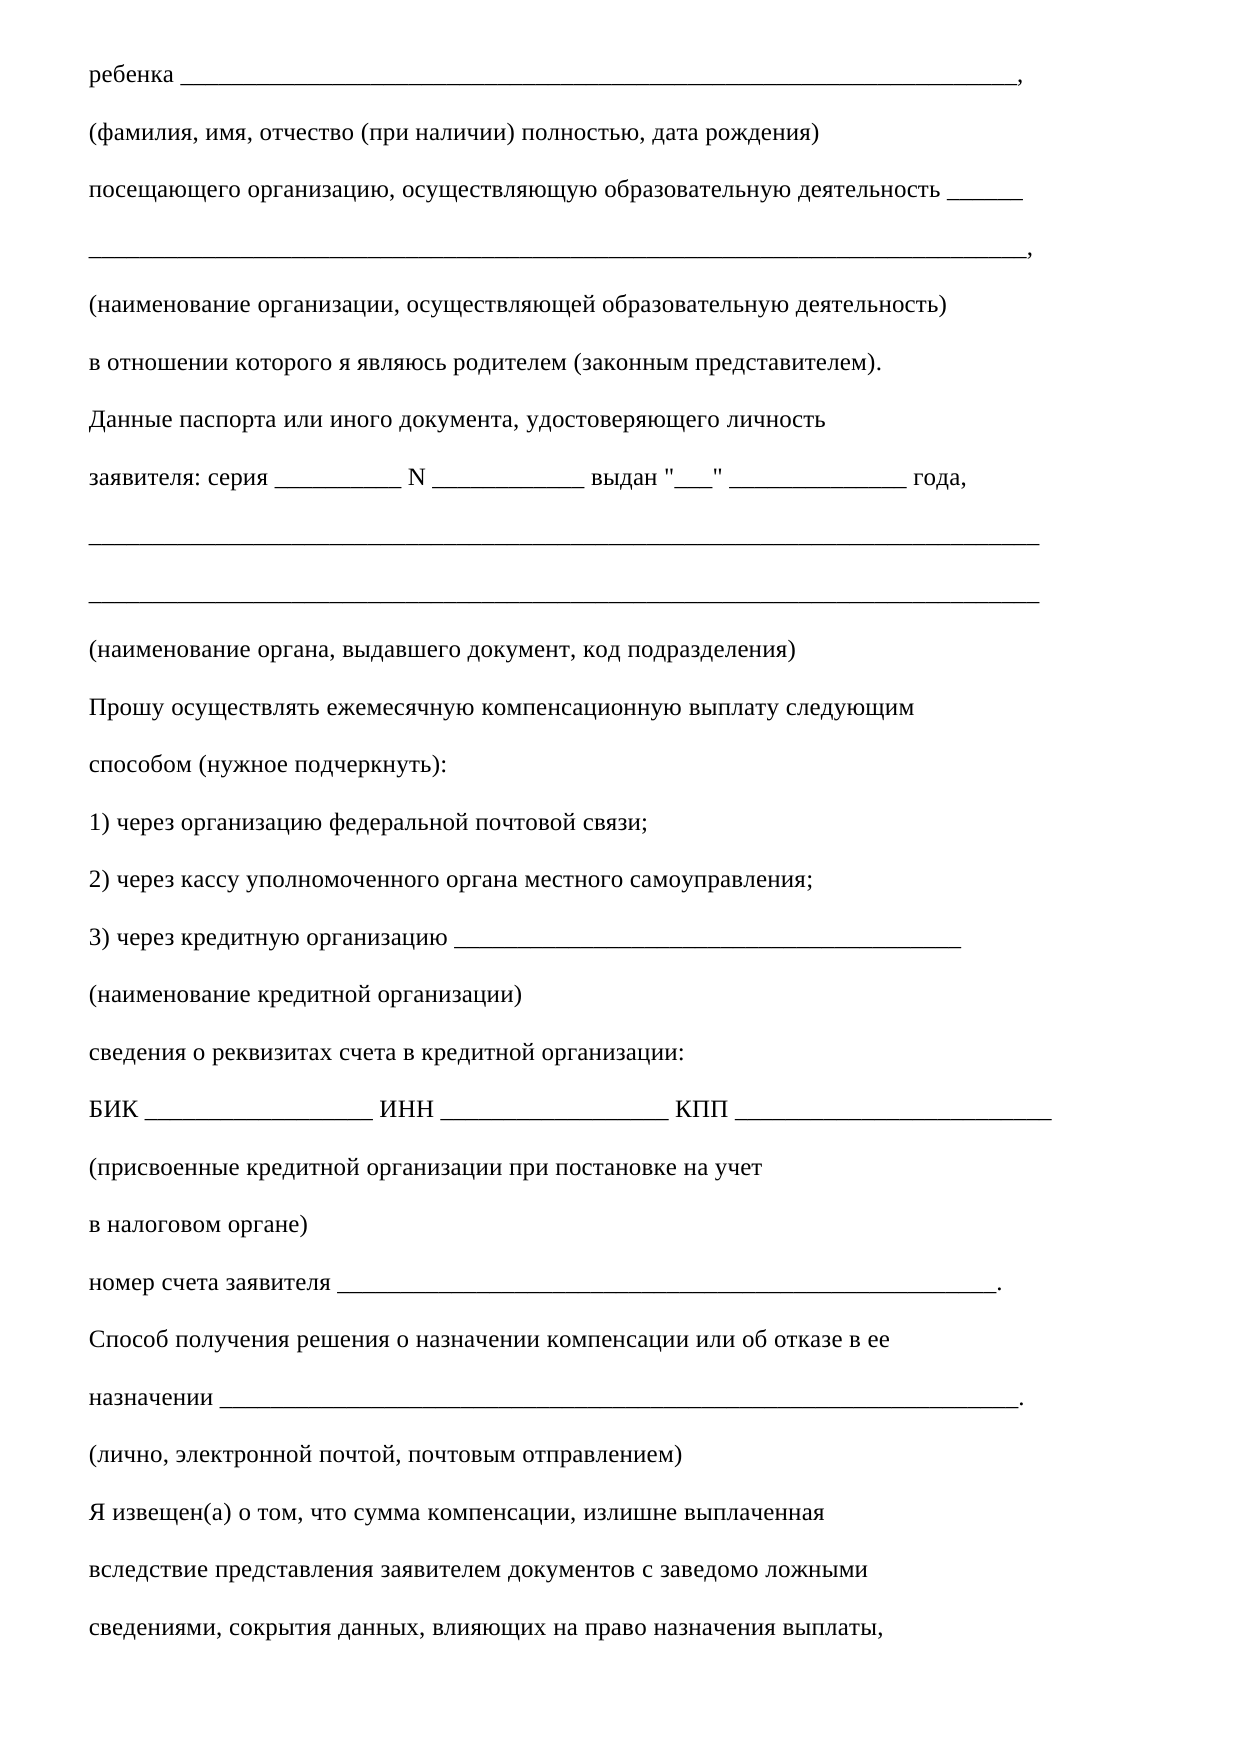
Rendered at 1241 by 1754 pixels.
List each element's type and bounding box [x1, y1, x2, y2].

text [89, 59, 1181, 1669]
